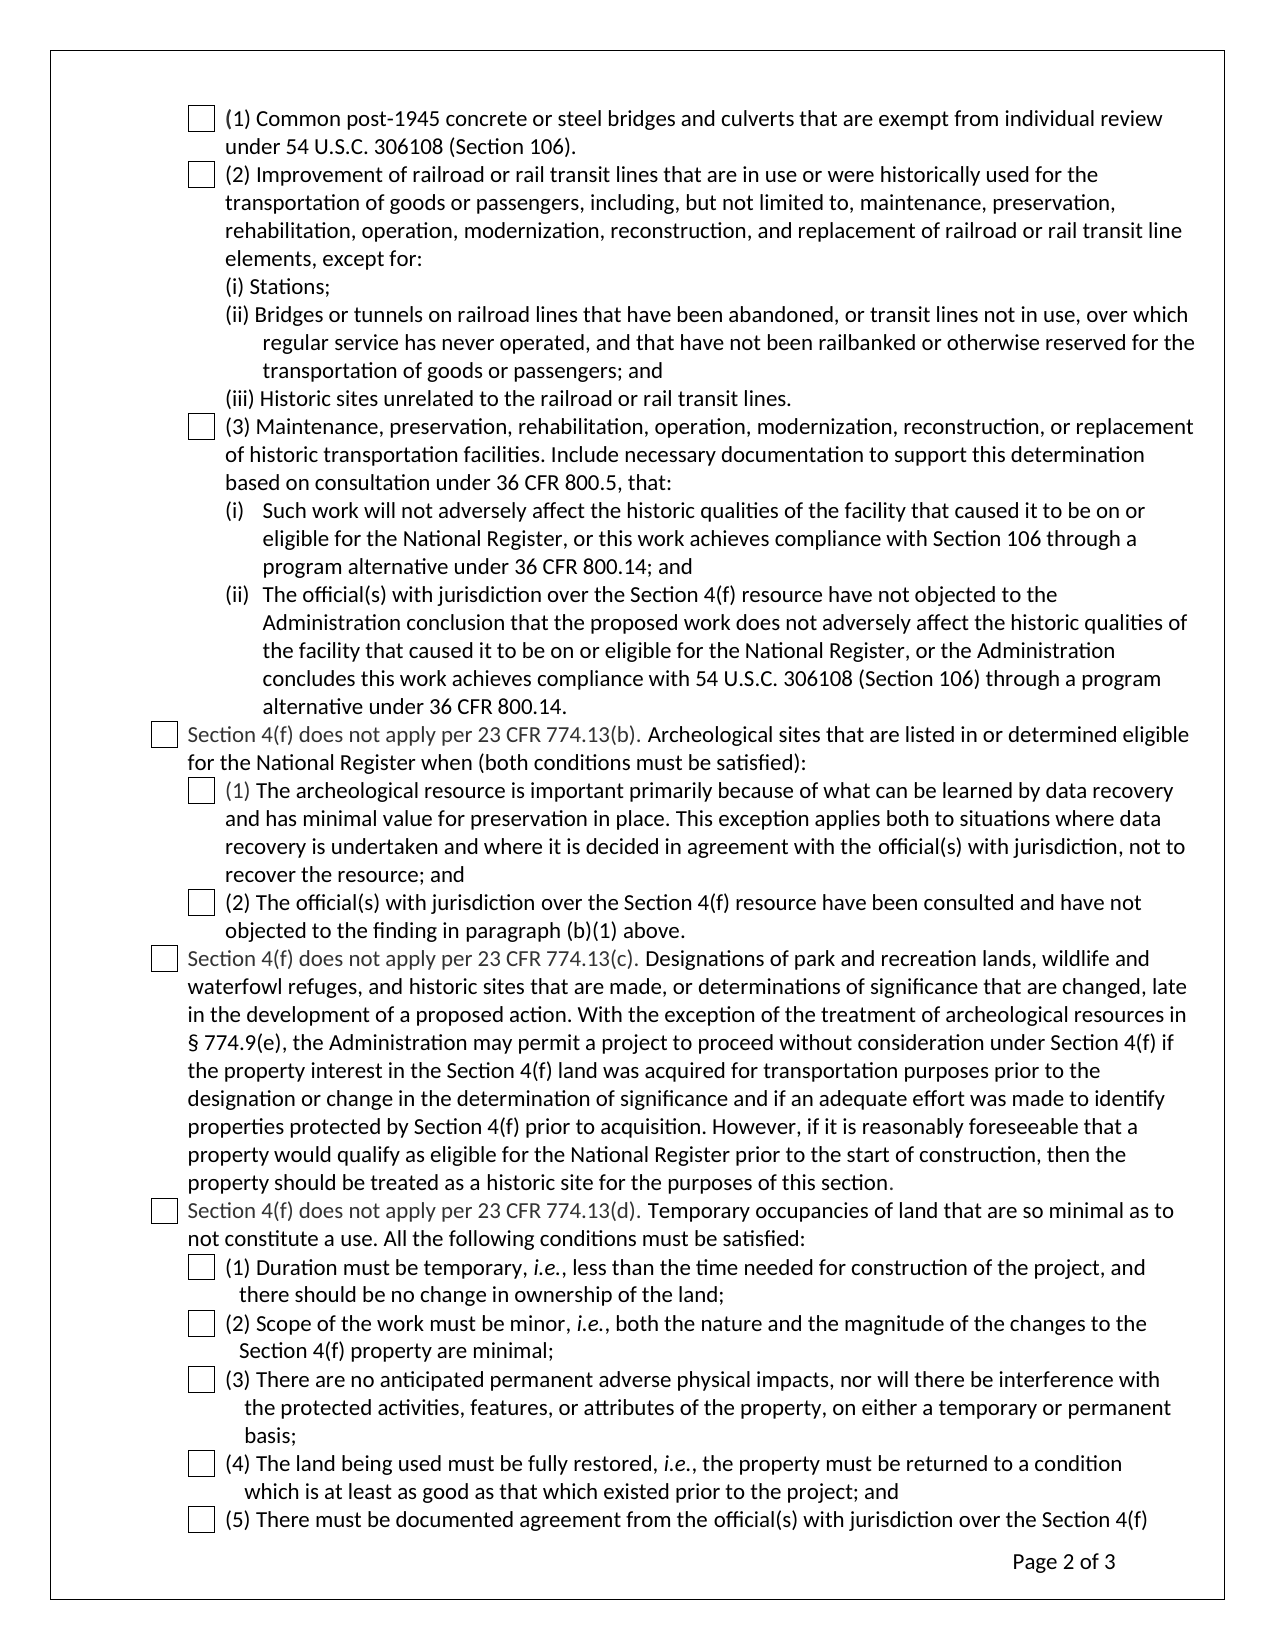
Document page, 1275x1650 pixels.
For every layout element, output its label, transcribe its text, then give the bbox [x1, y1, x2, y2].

text (i) Stations; [225, 272, 1200, 300]
text which is at least as good as that which existed prior to the project; and [187, 1477, 1200, 1505]
text (3) Maintenance, preservation, rehabilitation, operation, modernization, reconstruction, or replacement of historic transportation facilities. Include necessary documentation to support this determination based on consultation under 36 CFR 800.5, that: [187, 412, 1200, 496]
text (ii) The official(s) with jurisdiction over the Section 4(f) resource have not objected to the Administration conclusion that the proposed work does not adversely affect the historic qualities of the facility that caused it to be on or eligible for the National Register, or the Administration concludes this work achieves compliance with 54 U.S.C. 306108 (Section 106) through a program alternative under 36 CFR 800.14. [225, 580, 1200, 720]
text there should be no change in ownership of the land; [187, 1281, 1200, 1309]
text Section 4(f) property are minimal; [187, 1337, 1200, 1365]
text the protected activities, features, or attributes of the property, on either a temporary or permanent [187, 1393, 1200, 1421]
text (1) Common post-1945 concrete or steel bridges and culverts that are exempt from individual review under 54 U.S.C. 306108 (Section 106). [187, 104, 1200, 160]
text (2) Improvement of railroad or rail transit lines that are in use or were historically used for the transportation of goods or passengers, including, but not limited to, maintenance, preservation, rehabilitation, operation, modernization, reconstruction, and replacement of railroad or rail transit line elements, except for: [187, 160, 1200, 272]
text Section 4(f) does not apply per 23 CFR 774.13(b). Archeological sites that are listed in or determined eligible for the National Register when (both conditions must be satisfied): [150, 720, 1200, 776]
text (1) The archeological resource is important primarily because of what can be learned by data recovery and has minimal value for preservation in place. This exception applies both to situations where data recovery is undertaken and where it is decided in agreement with the official(s) with jurisdiction, not to recover the resource; and [187, 776, 1200, 888]
text (5) There must be documented agreement from the official(s) with jurisdiction over the Section 4(f) [187, 1505, 1200, 1533]
text (3) There are no anticipated permanent adverse physical impacts, nor will there be interference with [187, 1365, 1200, 1393]
text Section 4(f) does not apply per 23 CFR 774.13(d). Temporary occupancies of land that are so minimal as to not constitute a use. All the following conditions must be satisfied: [150, 1197, 1200, 1253]
text basis; [187, 1421, 1200, 1449]
text (i) Such work will not adversely affect the historic qualities of the facility that caused it to be on or eligible for the National Register, or this work achieves compliance with Section 106 through a program alternative under 36 CFR 800.14; and [225, 496, 1200, 580]
text (4) The land being used must be fully restored, i.e., the property must be returned to a condition [187, 1449, 1200, 1477]
text (iii) Historic sites unrelated to the railroad or rail transit lines. [225, 384, 1200, 412]
text (2) The official(s) with jurisdiction over the Section 4(f) resource have been consulted and have not objected to the finding in paragraph (b)(1) above. [187, 888, 1200, 944]
text (ii) Bridges or tunnels on railroad lines that have been abandoned, or transit lines not in use, over which regular service has never operated, and that have not been railbanked or otherwise reserved for the transportation of goods or passengers; and [225, 300, 1200, 384]
text (1) Duration must be temporary, i.e., less than the time needed for construction of the project, and [187, 1253, 1200, 1281]
text Section 4(f) does not apply per 23 CFR 774.13(c). Designations of park and recreation lands, wildlife and waterfowl refuges, and historic sites that are made, or determinations of significance that are changed, late in the development of a proposed action. With the exception of the treatment of archeological resources in § 774.9(e), the Administration may permit a project to proceed without consideration under Section 4(f) if the property interest in the Section 4(f) land was acquired for transportation purposes prior to the designation or change in the determination of significance and if an adequate effort was made to identify properties protected by Section 4(f) prior to acquisition. However, if it is reasonably foreseeable that a property would qualify as eligible for the National Register prior to the start of construction, then the property should be treated as a historic site for the purposes of this section. [150, 944, 1200, 1197]
text (2) Scope of the work must be minor, i.e., both the nature and the magnitude of the changes to the [187, 1309, 1200, 1337]
